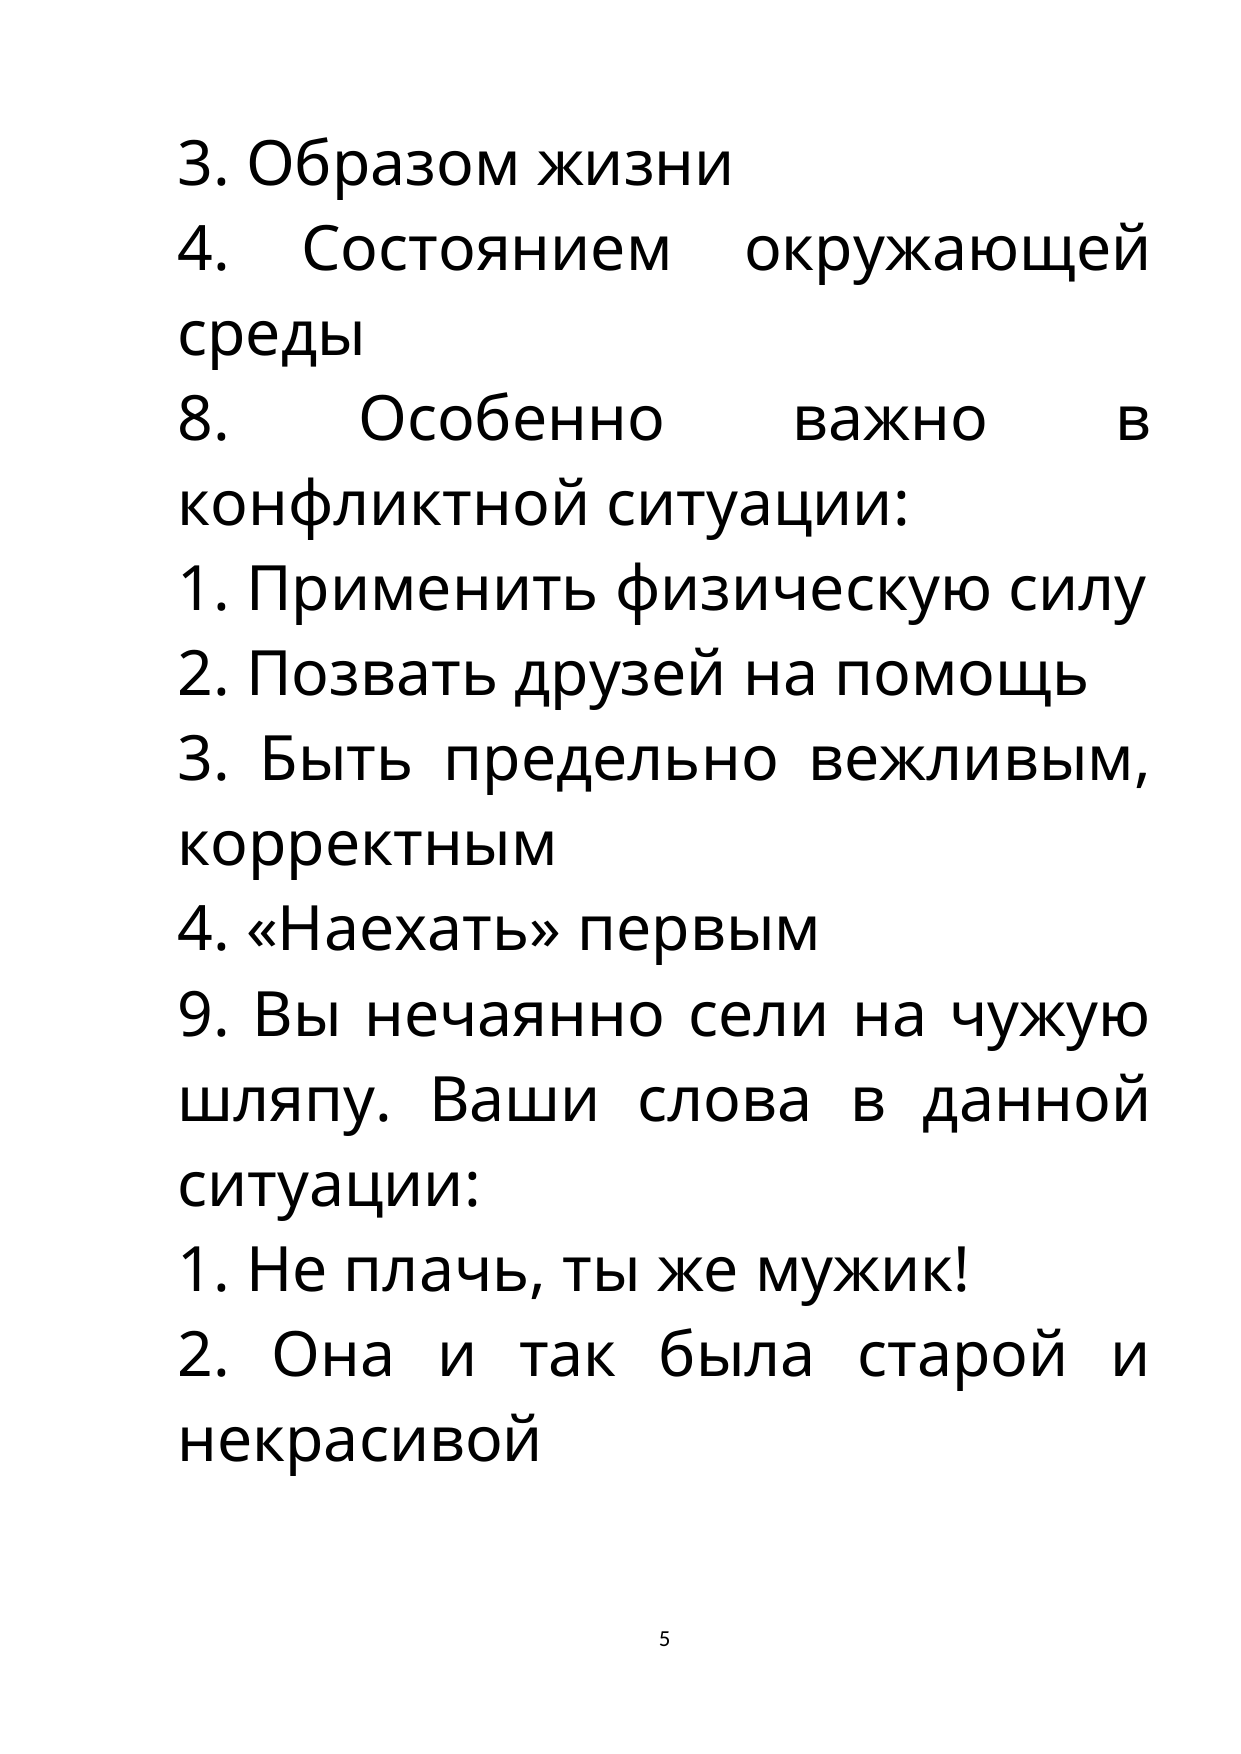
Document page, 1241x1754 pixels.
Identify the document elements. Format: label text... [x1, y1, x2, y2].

text 3. Быть предельно вежливым, корректным [177, 714, 1152, 884]
text 8. Особенно важно в конфликтной ситуации: [177, 373, 1152, 544]
text 3. Образом жизни [177, 118, 1152, 203]
text 4. Состоянием окружающей среды [177, 203, 1152, 373]
text 9. Вы нечаянно сели на чужую шляпу. Ваши слова в данной ситуации: [177, 969, 1152, 1224]
text 2. Она и так была старой и некрасивой [177, 1309, 1152, 1480]
text 1. Применить физическую силу [177, 544, 1152, 629]
text 4. «Наехать» первым [177, 884, 1152, 969]
text 2. Позвать друзей на помощь [177, 629, 1152, 714]
text 1. Не плачь, ты же мужик! [177, 1224, 1152, 1309]
